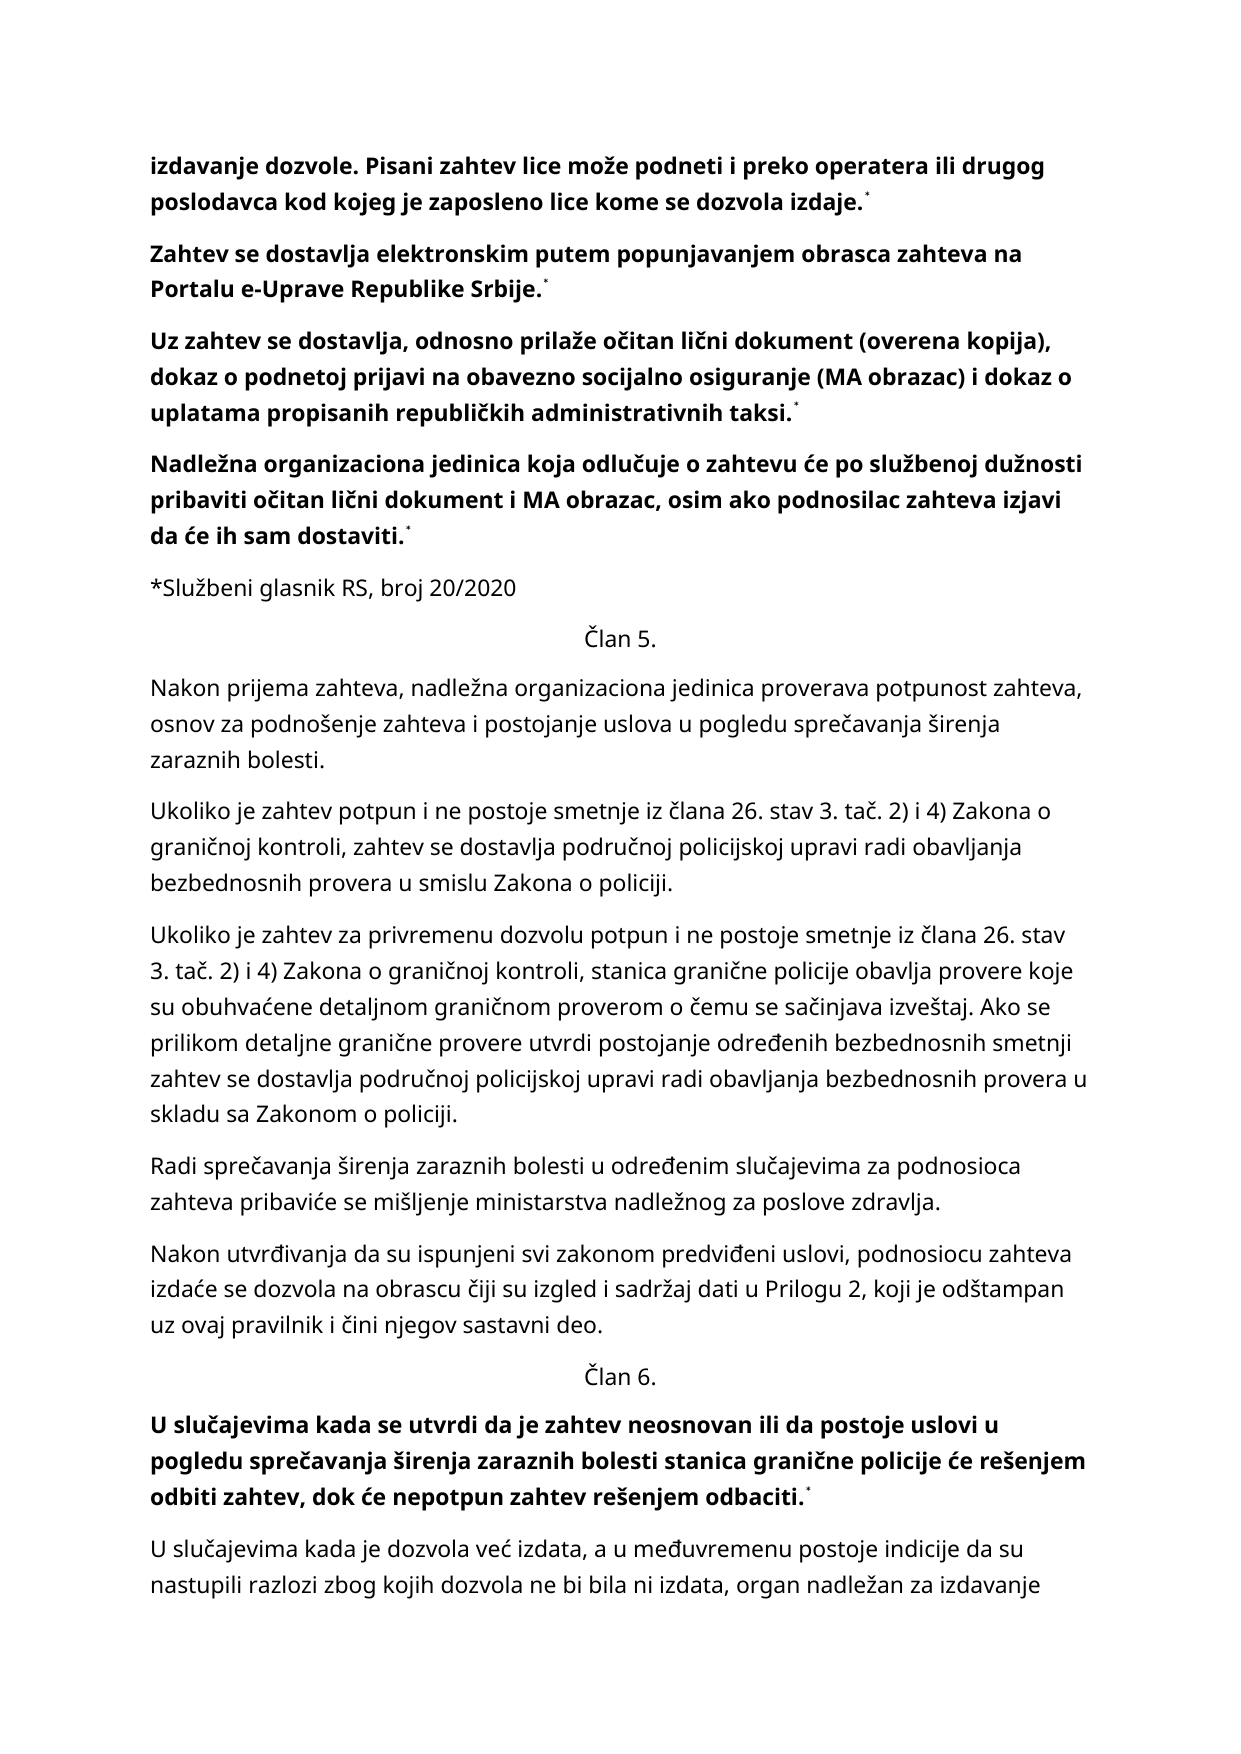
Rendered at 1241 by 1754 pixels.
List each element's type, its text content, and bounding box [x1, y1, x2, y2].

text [150, 150, 1090, 217]
text Član 6. [150, 1361, 1090, 1392]
text Nakon prijema zahteva, nadležna organizaciona jedinica proverava potpunost zahteva, osnov za podnošenje zahteva i postojanje uslova u pogledu sprečavanja širenja zaraznih bolesti. [150, 672, 1090, 775]
text Zahtev se dostavlјa elektronskim putem popunjavanjem obrasca zahteva na Portalu e-Uprave Republike Srbije.* [150, 237, 1090, 305]
text Ukoliko je zahtev potpun i ne postoje smetnje iz člana 26. stav 3. tač. 2) i 4) Zakona o graničnoj kontroli, zahtev se dostavlјa područnoj policijskoj upravi radi obavlјanja bezbednosnih provera u smislu Zakona o policiji. [150, 795, 1090, 898]
text Nadležna organizaciona jedinica koja odlučuje o zahtevu će po službenoj dužnosti pribaviti očitan lični dokument i MA obrazac, osim ako podnosilac zahteva izjavi da će ih sam dostaviti.* [150, 448, 1090, 552]
text Ukoliko je zahtev za privremenu dozvolu potpun i ne postoje smetnje iz člana 26. stav 3. tač. 2) i 4) Zakona o graničnoj kontroli, stanica granične policije obavlјa provere koje su obuhvaćene detalјnom graničnom proverom o čemu se sačinjava izveštaj. Ako se prilikom detalјne granične provere utvrdi postojanje određenih bezbednosnih smetnji zahtev se dostavlјa područnoj policijskoj upravi radi obavlјanja bezbednosnih provera u skladu sa Zakonom o policiji. [150, 919, 1090, 1130]
text Član 5. [150, 623, 1090, 655]
text U slučajevima kada se utvrdi da je zahtev neosnovan ili da postoje uslovi u pogledu sprečavanja širenja zaraznih bolesti stanica granične policije će rešenjem odbiti zahtev, dok će nepotpun zahtev rešenjem odbaciti.* [150, 1409, 1090, 1512]
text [150, 1533, 1090, 1600]
text Nakon utvrđivanja da su ispunjeni svi zakonom predviđeni uslovi, podnosiocu zahteva izdaće se dozvola na obrascu čiji su izgled i sadržaj dati u Prilogu 2, koji je odštampan uz ovaj pravilnik i čini njegov sastavni deo. [150, 1237, 1090, 1341]
text Radi sprečavanja širenja zaraznih bolesti u određenim slučajevima za podnosioca zahteva pribaviće se mišlјenje ministarstva nadležnog za poslove zdravlјa. [150, 1150, 1090, 1217]
text *Službeni glasnik RS, broj 20/2020 [150, 572, 1090, 603]
text Uz zahtev se dostavlјa, odnosno prilaže očitan lični dokument (overena kopija), dokaz o podnetoj prijavi na obavezno socijalno osiguranje (MA obrazac) i dokaz o uplatama propisanih republičkih administrativnih taksi.* [150, 325, 1090, 428]
